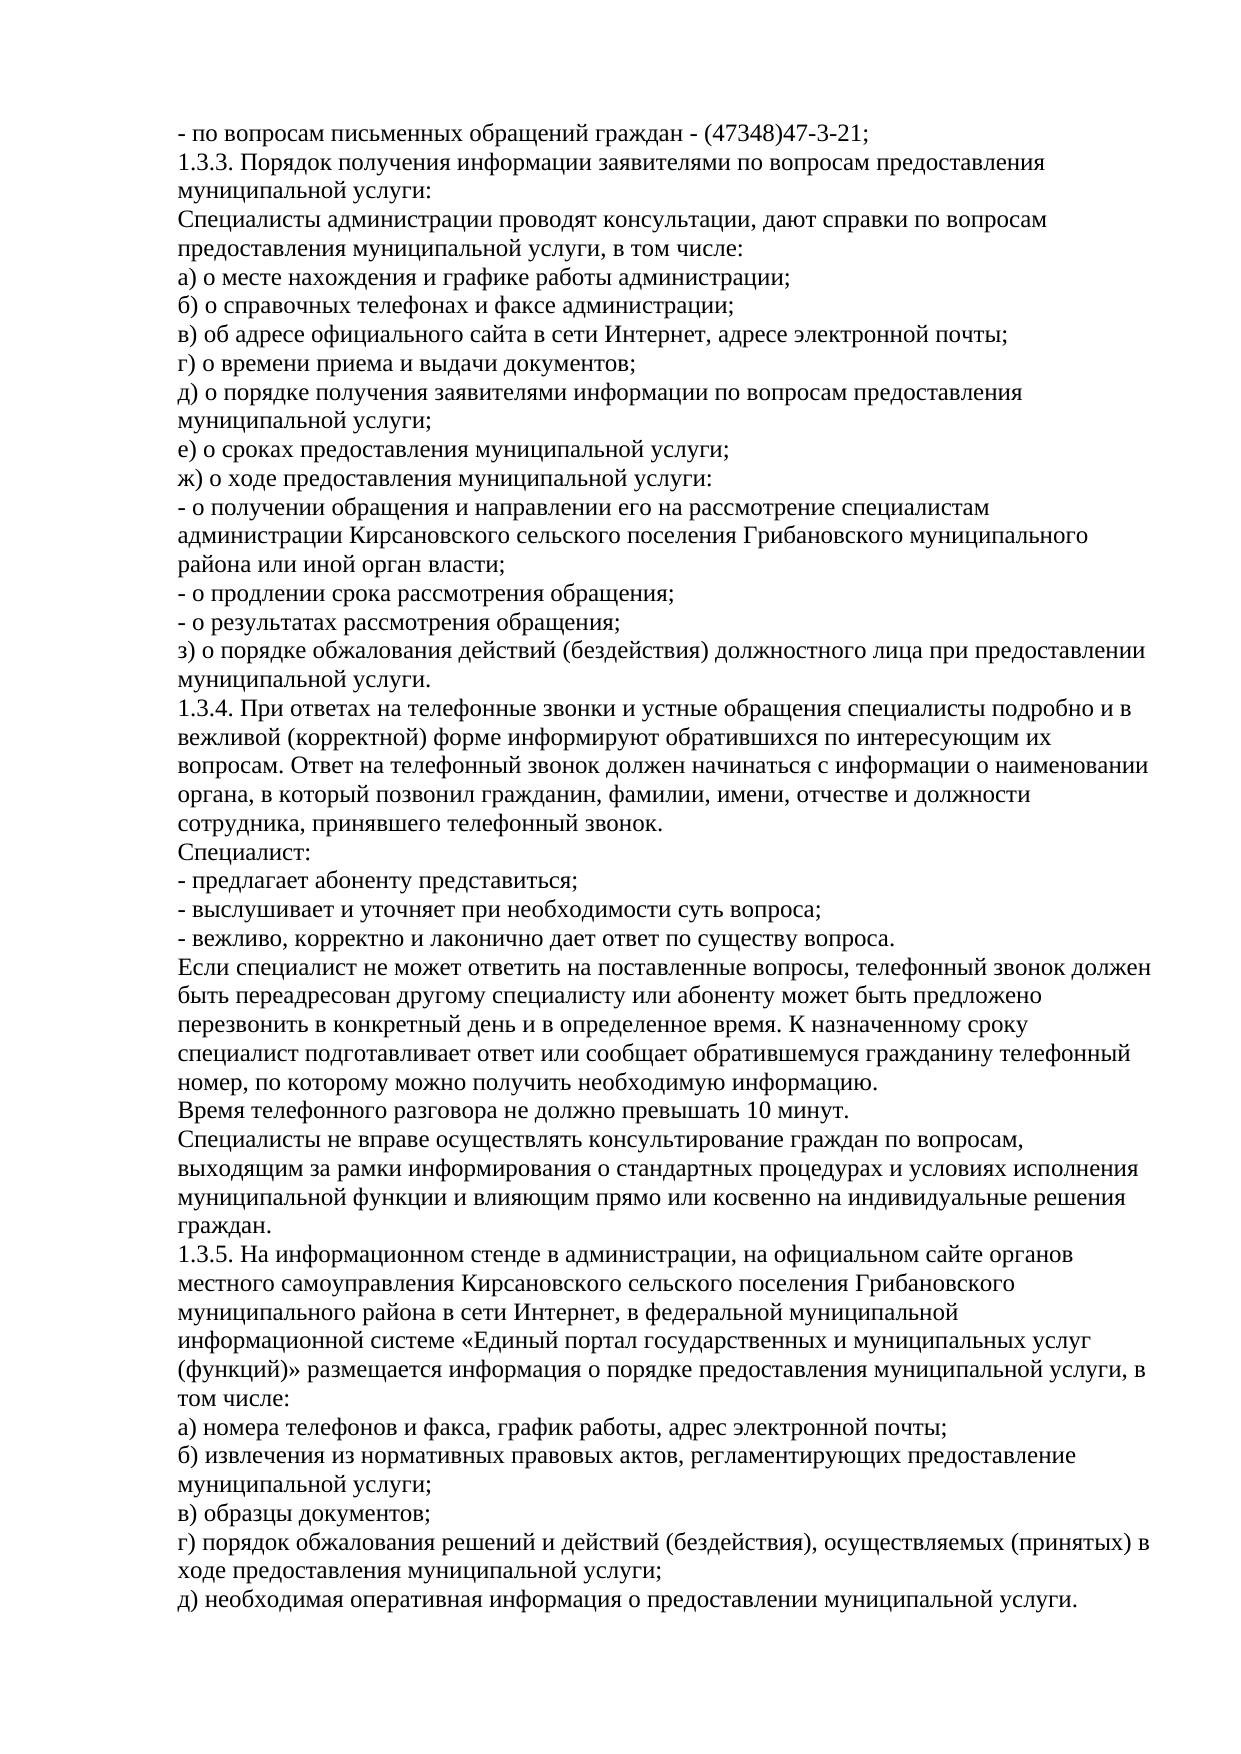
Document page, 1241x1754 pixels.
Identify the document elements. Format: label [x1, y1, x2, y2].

text [177, 118, 1152, 1613]
